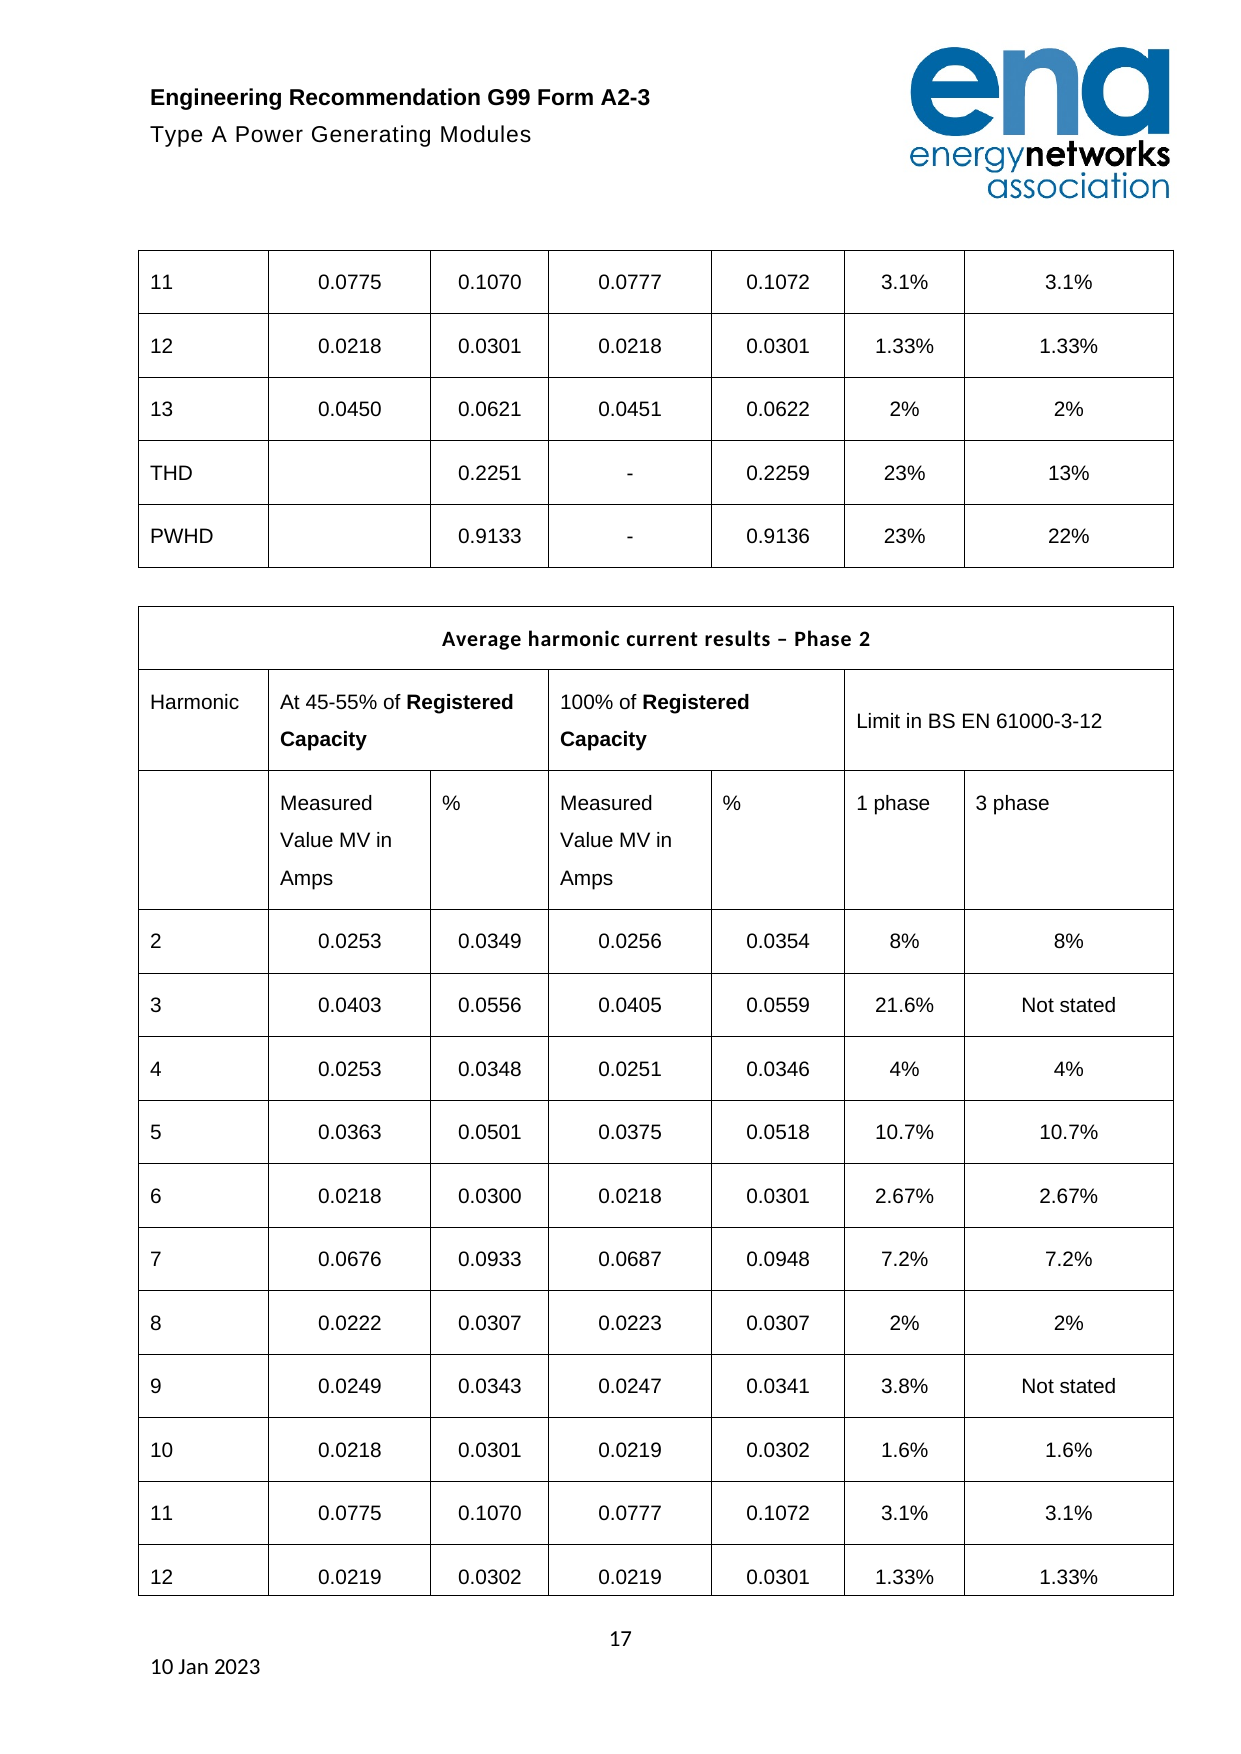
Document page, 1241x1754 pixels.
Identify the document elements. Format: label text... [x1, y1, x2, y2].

table_cell [139, 771, 268, 909]
table_cell 6 [139, 1164, 268, 1227]
table_cell Not stated [965, 1355, 1173, 1417]
table_cell Not stated [965, 974, 1173, 1036]
table_cell 0.0301 [431, 314, 548, 377]
table_cell 3.1% [845, 1482, 964, 1544]
table_cell 0.0218 [549, 314, 711, 377]
table_cell 0.0777 [549, 1482, 711, 1544]
table_cell 10.7% [965, 1101, 1173, 1163]
table_cell 0.0687 [549, 1228, 711, 1290]
table_cell 8% [845, 910, 964, 972]
table_cell 22% [965, 505, 1173, 567]
table_cell 2.67% [845, 1164, 964, 1227]
table_cell 0.0777 [549, 251, 711, 313]
table_cell 0.0948 [712, 1228, 844, 1290]
table_cell 0.0403 [269, 974, 430, 1036]
table_cell 10 [139, 1418, 268, 1481]
table_cell 0.0307 [712, 1291, 844, 1354]
table_cell 2% [965, 378, 1173, 440]
table_cell 0.0622 [712, 378, 844, 440]
table_cell 7.2% [845, 1228, 964, 1290]
table_cell 0.0301 [431, 1418, 548, 1481]
table_cell 0.0363 [269, 1101, 430, 1163]
table_cell % [431, 771, 548, 909]
table_cell 0.9133 [431, 505, 548, 567]
table_cell 12 [139, 1545, 268, 1595]
table_cell - [549, 505, 711, 567]
table_cell 0.0219 [549, 1545, 711, 1595]
table_cell 0.0218 [269, 1164, 430, 1227]
table_cell THD [139, 441, 268, 504]
table_cell [269, 441, 430, 504]
table_cell 0.2259 [712, 441, 844, 504]
table_cell PWHD [139, 505, 268, 567]
table_cell 0.0247 [549, 1355, 711, 1417]
table_cell % [712, 771, 844, 909]
table_cell 0.0300 [431, 1164, 548, 1227]
table_cell 9 [139, 1355, 268, 1417]
table_cell 23% [845, 505, 964, 567]
table_cell 21.6% [845, 974, 964, 1036]
table_cell 0.0251 [549, 1037, 711, 1099]
table_cell 8 [139, 1291, 268, 1354]
table_cell 0.0218 [269, 314, 430, 377]
table_cell 1 phase [845, 771, 964, 909]
table_cell 3 phase [965, 771, 1173, 909]
table_cell 2% [845, 378, 964, 440]
table_cell 7.2% [965, 1228, 1173, 1290]
table_cell 0.0518 [712, 1101, 844, 1163]
table_cell 1.6% [845, 1418, 964, 1481]
table_cell 0.0375 [549, 1101, 711, 1163]
table_cell 12 [139, 314, 268, 377]
table_cell 0.0775 [269, 251, 430, 313]
table_cell 0.0302 [712, 1418, 844, 1481]
table_cell 5 [139, 1101, 268, 1163]
picture [892, 29, 1187, 214]
table_cell 0.0775 [269, 1482, 430, 1544]
table_cell 10.7% [845, 1101, 964, 1163]
table_cell 100% of Registered Capacity [549, 670, 844, 770]
table_cell Harmonic [139, 670, 268, 770]
table_cell 13% [965, 441, 1173, 504]
table_cell 1.6% [965, 1418, 1173, 1481]
table_cell 1.33% [845, 314, 964, 377]
table_cell 0.0451 [549, 378, 711, 440]
table_cell 4% [845, 1037, 964, 1099]
table_cell 0.0559 [712, 974, 844, 1036]
table_cell 0.0621 [431, 378, 548, 440]
table_cell 0.0301 [712, 1164, 844, 1227]
table_cell 0.0450 [269, 378, 430, 440]
table_cell 3 [139, 974, 268, 1036]
table_cell 8% [965, 910, 1173, 972]
table_cell 0.0219 [269, 1545, 430, 1595]
table_cell 0.0301 [712, 314, 844, 377]
table_cell 0.0501 [431, 1101, 548, 1163]
table_cell 0.0223 [549, 1291, 711, 1354]
table_cell 0.0218 [269, 1418, 430, 1481]
table_cell Measured Value MV in Amps [549, 771, 711, 909]
table_cell 0.1072 [712, 1482, 844, 1544]
table_cell 0.1072 [712, 251, 844, 313]
table_cell 13 [139, 378, 268, 440]
table_cell Measured Value MV in Amps [269, 771, 430, 909]
table_cell 0.0343 [431, 1355, 548, 1417]
table_cell 0.0354 [712, 910, 844, 972]
table_cell 0.0253 [269, 1037, 430, 1099]
table_cell 0.0301 [712, 1545, 844, 1595]
table_cell 4 [139, 1037, 268, 1099]
table_cell 1.33% [965, 314, 1173, 377]
table_cell 0.0302 [431, 1545, 548, 1595]
table_cell 3.1% [965, 1482, 1173, 1544]
table_cell 3.8% [845, 1355, 964, 1417]
table_cell 0.0307 [431, 1291, 548, 1354]
table_cell 2.67% [965, 1164, 1173, 1227]
table_cell 0.0676 [269, 1228, 430, 1290]
table_header Average harmonic current results – Phase 2 [139, 607, 1173, 669]
table_cell Limit in BS EN 61000-3-12 [845, 670, 1173, 770]
table_cell 0.9136 [712, 505, 844, 567]
table_cell 0.0249 [269, 1355, 430, 1417]
table_cell 2% [845, 1291, 964, 1354]
table_cell 0.0346 [712, 1037, 844, 1099]
table_cell 1.33% [965, 1545, 1173, 1595]
table_cell 0.0253 [269, 910, 430, 972]
table_cell 23% [845, 441, 964, 504]
table_cell [269, 505, 430, 567]
table_cell 0.1070 [431, 251, 548, 313]
table_cell 11 [139, 1482, 268, 1544]
table_cell 0.0349 [431, 910, 548, 972]
table_cell 0.0219 [549, 1418, 711, 1481]
table_cell 3.1% [965, 251, 1173, 313]
table_cell - [549, 441, 711, 504]
table_cell 0.2251 [431, 441, 548, 504]
table_cell 0.0218 [549, 1164, 711, 1227]
table_cell 11 [139, 251, 268, 313]
table_cell 0.0222 [269, 1291, 430, 1354]
table_cell 1.33% [845, 1545, 964, 1595]
table_cell 0.0556 [431, 974, 548, 1036]
table_cell At 45-55% of Registered Capacity [269, 670, 548, 770]
table_cell 2% [965, 1291, 1173, 1354]
table_cell 0.0933 [431, 1228, 548, 1290]
table_cell 7 [139, 1228, 268, 1290]
table_cell 0.0341 [712, 1355, 844, 1417]
table_cell 3.1% [845, 251, 964, 313]
table_cell 0.0256 [549, 910, 711, 972]
table_cell 0.1070 [431, 1482, 548, 1544]
table_cell 0.0405 [549, 974, 711, 1036]
table_cell 4% [965, 1037, 1173, 1099]
table_cell 0.0348 [431, 1037, 548, 1099]
table_cell 2 [139, 910, 268, 972]
